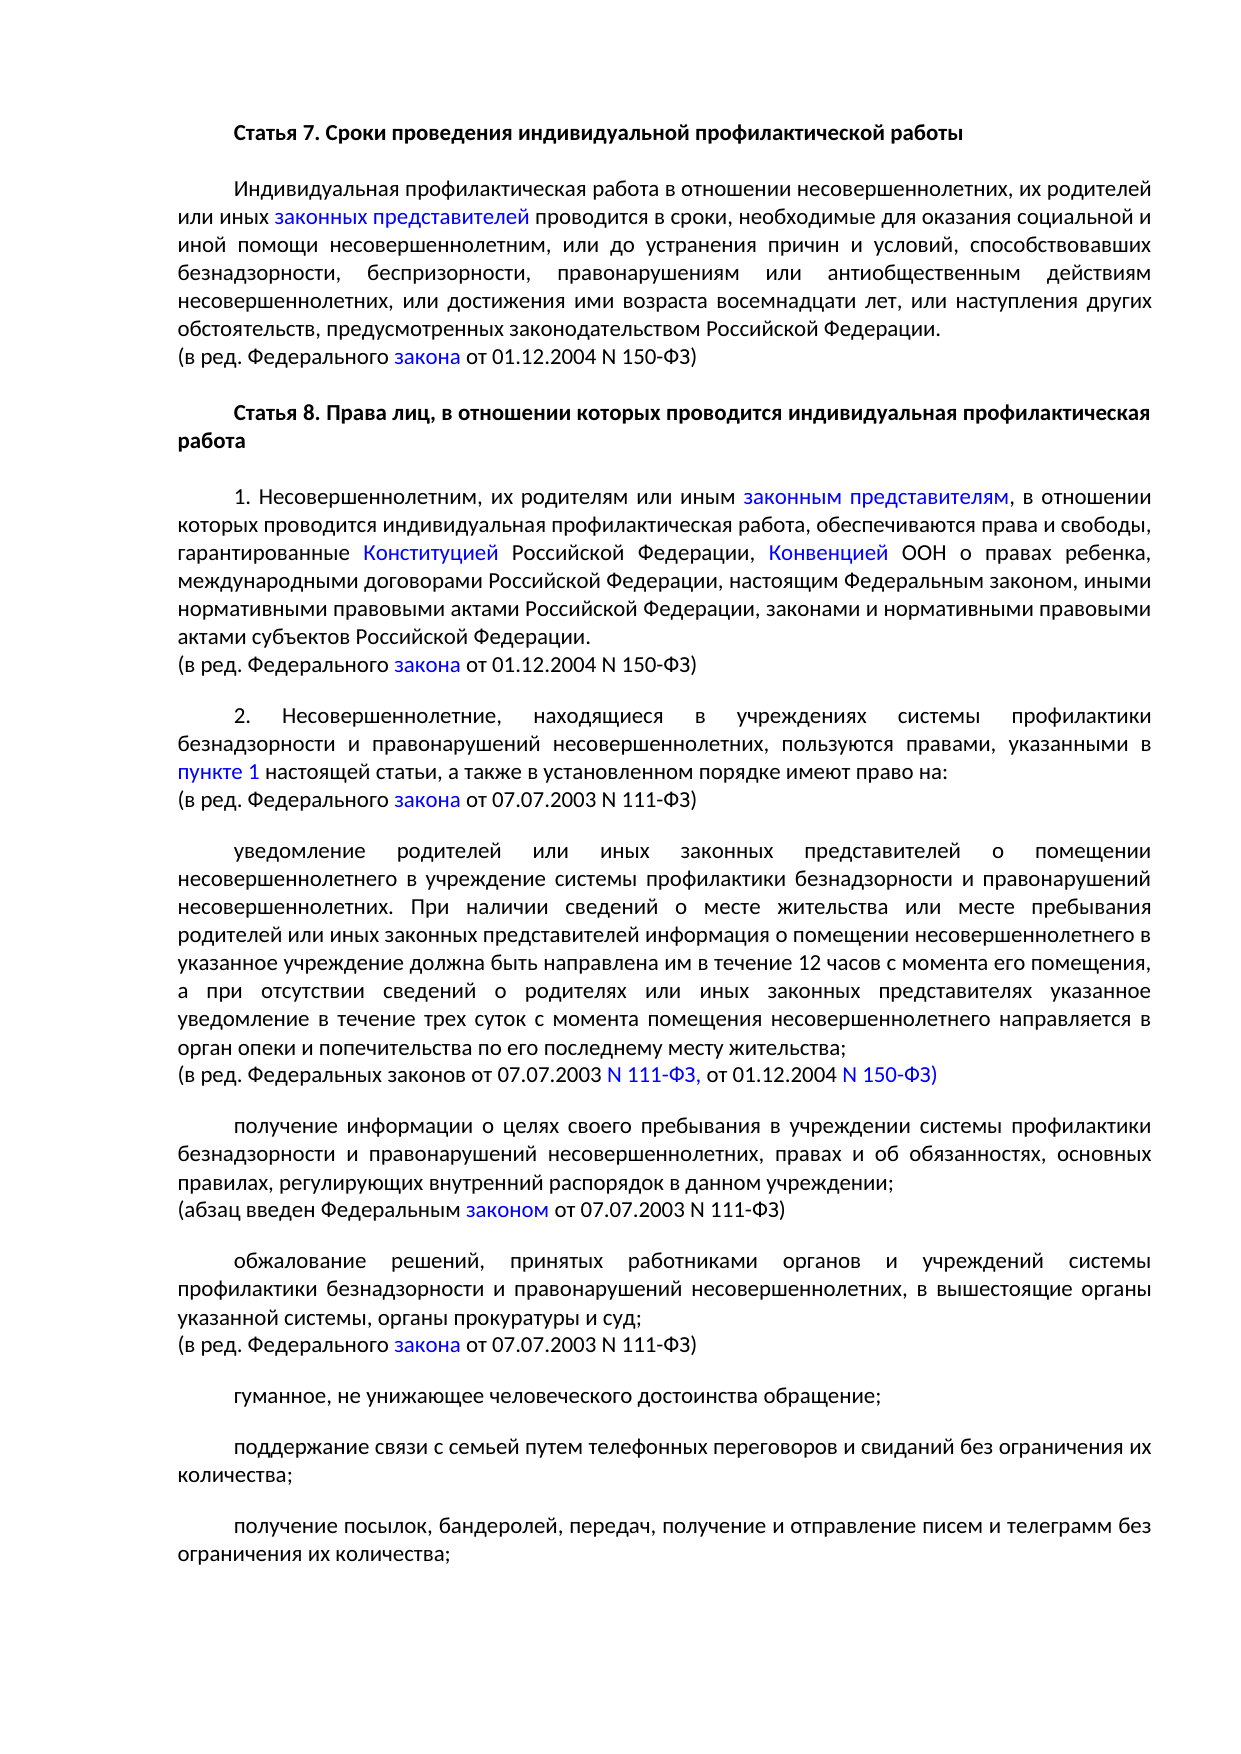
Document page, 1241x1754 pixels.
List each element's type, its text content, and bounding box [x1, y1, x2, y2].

text (в ред. Федерального закона от 01.12.2004 N 150-ФЗ) [177, 342, 1152, 370]
text получение информации о целях своего пребывания в учреждении системы профилактики безнадзорности и правонарушений несовершеннолетних, правах и об обязанностях, основных правилах, регулирующих внутренний распорядок в данном учреждении; [177, 1112, 1152, 1196]
text (в ред. Федерального закона от 01.12.2004 N 150-ФЗ) [177, 651, 1152, 678]
text получение посылок, бандеролей, передач, получение и отправление писем и телеграмм без ограничения их количества; [177, 1511, 1152, 1567]
text (в ред. Федерального закона от 07.07.2003 N 111-ФЗ) [177, 786, 1152, 813]
title Статья 7. Сроки проведения индивидуальной профилактической работы [177, 118, 1152, 146]
text (в ред. Федеральных законов от 07.07.2003 N 111-ФЗ, от 01.12.2004 N 150-ФЗ) [177, 1061, 1152, 1089]
text гуманное, не унижающее человеческого достоинства обращение; [177, 1382, 1152, 1409]
title Статья 8. Права лиц, в отношении которых проводится индивидуальная профилактическая работа [177, 398, 1152, 454]
text уведомление родителей или иных законных представителей о помещении несовершеннолетнего в учреждение системы профилактики безнадзорности и правонарушений несовершеннолетних. При наличии сведений о месте жительства или месте пребывания родителей или иных законных представителей информация о помещении несовершеннолетнего в указанное учреждение должна быть направлена им в течение 12 часов с момента его помещения, а при отсутствии сведений о родителях или иных законных представителях указанное уведомление в течение трех суток с момента помещения несовершеннолетнего направляется в орган опеки и попечительства по его последнему месту жительства; [177, 836, 1152, 1061]
text поддержание связи с семьей путем телефонных переговоров и свиданий без ограничения их количества; [177, 1432, 1152, 1488]
text (в ред. Федерального закона от 07.07.2003 N 111-ФЗ) [177, 1331, 1152, 1359]
text обжалование решений, принятых работниками органов и учреждений системы профилактики безнадзорности и правонарушений несовершеннолетних, в вышестоящие органы указанной системы, органы прокуратуры и суд; [177, 1247, 1152, 1331]
text 1. Несовершеннолетним, их родителям или иным законным представителям, в отношении которых проводится индивидуальная профилактическая работа, обеспечиваются права и свободы, гарантированные Конституцией Российской Федерации, Конвенцией ООН о правах ребенка, международными договорами Российской Федерации, настоящим Федеральным законом, иными нормативными правовыми актами Российской Федерации, законами и нормативными правовыми актами субъектов Российской Федерации. [177, 482, 1152, 651]
text (абзац введен Федеральным законом от 07.07.2003 N 111-ФЗ) [177, 1196, 1152, 1224]
text Индивидуальная профилактическая работа в отношении несовершеннолетних, их родителей или иных законных представителей проводится в сроки, необходимые для оказания социальной и иной помощи несовершеннолетним, или до устранения причин и условий, способствовавших безнадзорности, беспризорности, правонарушениям или антиобщественным действиям несовершеннолетних, или достижения ими возраста восемнадцати лет, или наступления других обстоятельств, предусмотренных законодательством Российской Федерации. [177, 174, 1152, 342]
text 2. Несовершеннолетние, находящиеся в учреждениях системы профилактики безнадзорности и правонарушений несовершеннолетних, пользуются правами, указанными в пункте 1 настоящей статьи, а также в установленном порядке имеют право на: [177, 701, 1152, 786]
